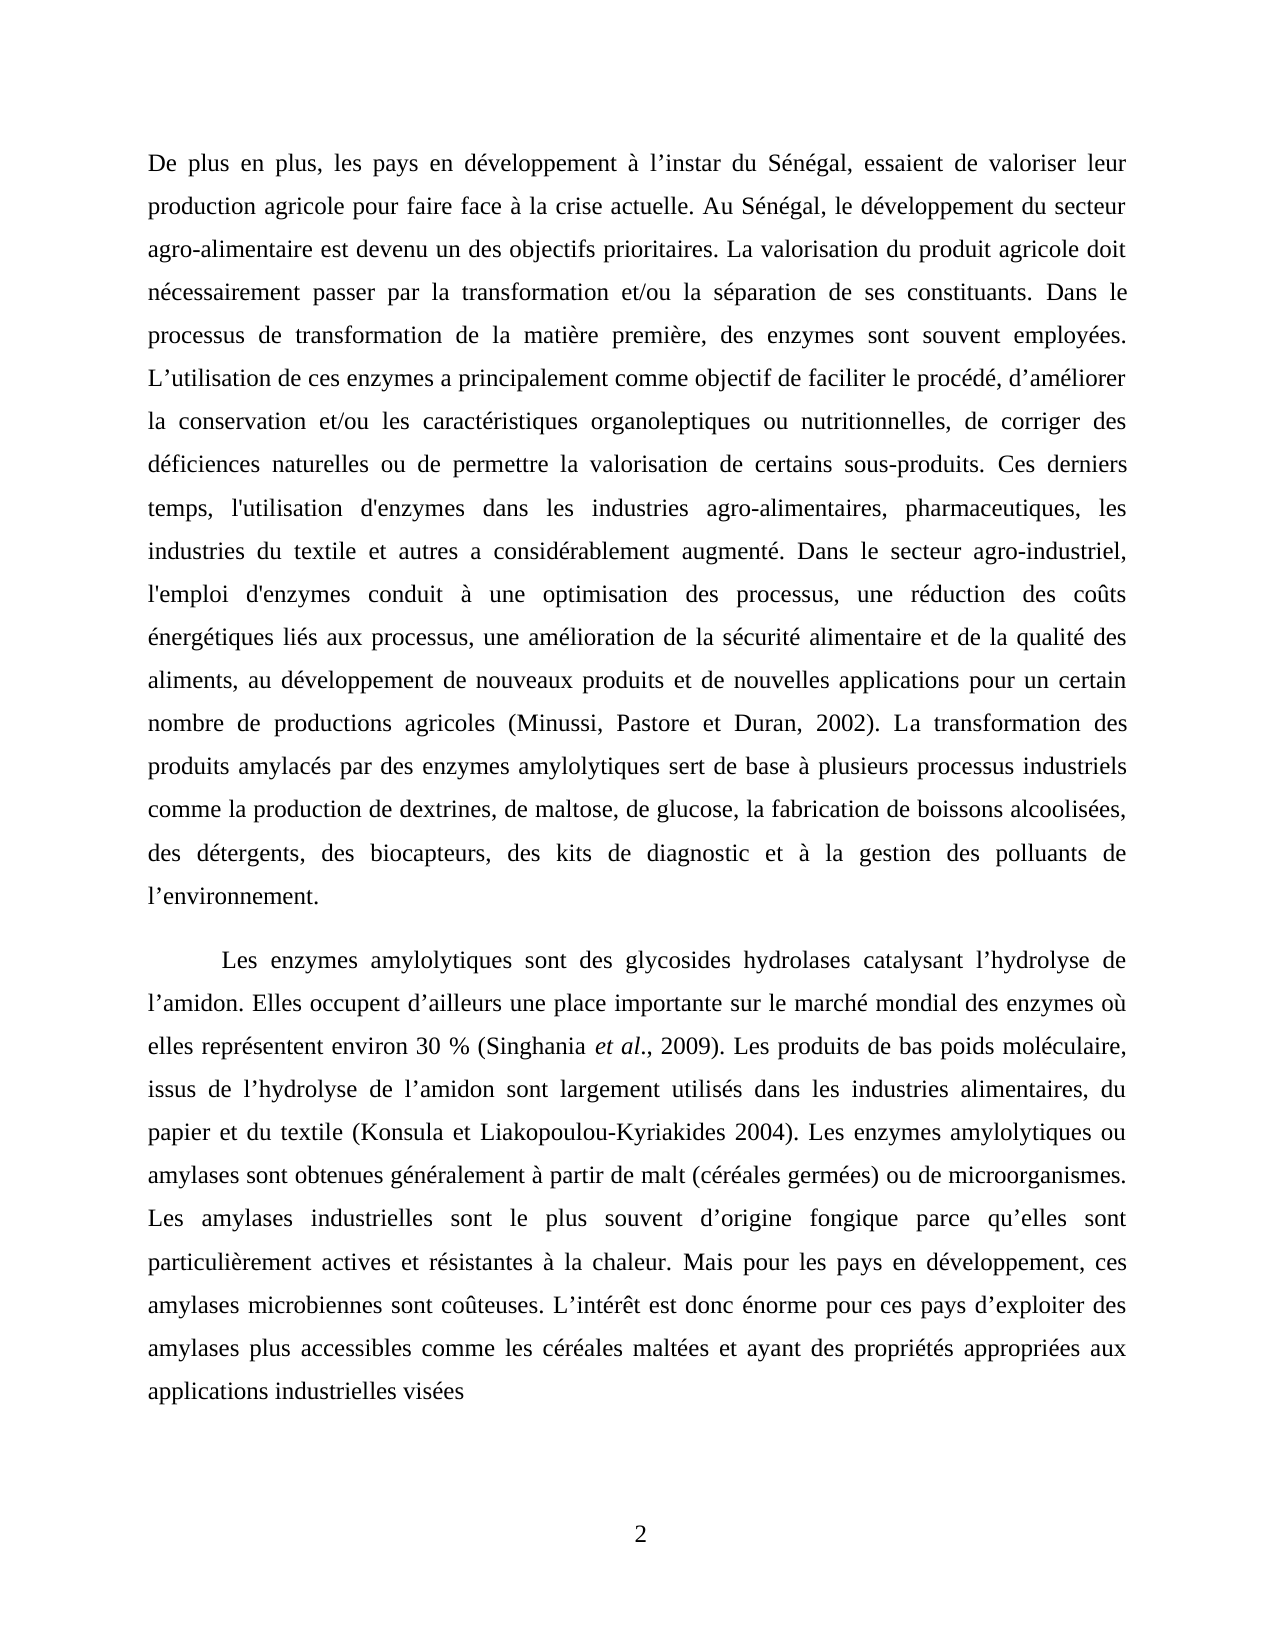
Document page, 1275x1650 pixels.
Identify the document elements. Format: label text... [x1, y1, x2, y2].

text Les enzymes amylolytiques sont des glycosides hydrolases catalysant l’hydrolyse de l’amidon. Elles occupent d’ailleurs une place importante sur le marché mondial des enzymes où elles représentent environ 30 % (Singhania et al., 2009). Les produits de bas poids moléculaire, issus de l’hydrolyse de l’amidon sont largement utilisés dans les industries alimentaires, du papier et du textile (Konsula et Liakopoulou-Kyriakides 2004). Les enzymes amylolytiques ou amylases sont obtenues généralement à partir de malt (céréales germées) ou de microorganismes. Les amylases industrielles sont le plus souvent d’origine fongique parce qu’elles sont particulièrement actives et résistantes à la chaleur. Mais pour les pays en développement, ces amylases microbiennes sont coûteuses. L’intérêt est donc énorme pour ces pays d’exploiter des amylases plus accessibles comme les céréales maltées et ayant des propriétés appropriées aux applications industrielles visées [148, 945, 1127, 1405]
text De plus en plus, les pays en développement à l’instar du Sénégal, essaient de valoriser leur production agricole pour faire face à la crise actuelle. Au Sénégal, le développement du secteur agro-alimentaire est devenu un des objectifs prioritaires. La valorisation du produit agricole doit nécessairement passer par la transformation et/ou la séparation de ses constituants. Dans le processus de transformation de la matière première, des enzymes sont souvent employées. L’utilisation de ces enzymes a principalement comme objectif de faciliter le procédé, d’améliorer la conservation et/ou les caractéristiques organoleptiques ou nutritionnelles, de corriger des déficiences naturelles ou de permettre la valorisation de certains sous-produits. Ces derniers temps, l'utilisation d'enzymes dans les industries agro-alimentaires, pharmaceutiques, les industries du textile et autres a considérablement augmenté. Dans le secteur agro-industriel, l'emploi d'enzymes conduit à une optimisation des processus, une réduction des coûts énergétiques liés aux processus, une amélioration de la sécurité alimentaire et de la qualité des aliments, au développement de nouveaux produits et de nouvelles applications pour un certain nombre de productions agricoles (Minussi, Pastore et Duran, 2002). La transformation des produits amylacés par des enzymes amylolytiques sert de base à plusieurs processus industriels comme la production de dextrines, de maltose, de glucose, la fabrication de boissons alcoolisées, des détergents, des biocapteurs, des kits de diagnostic et à la gestion des polluants de l’environnement. [148, 148, 1127, 909]
